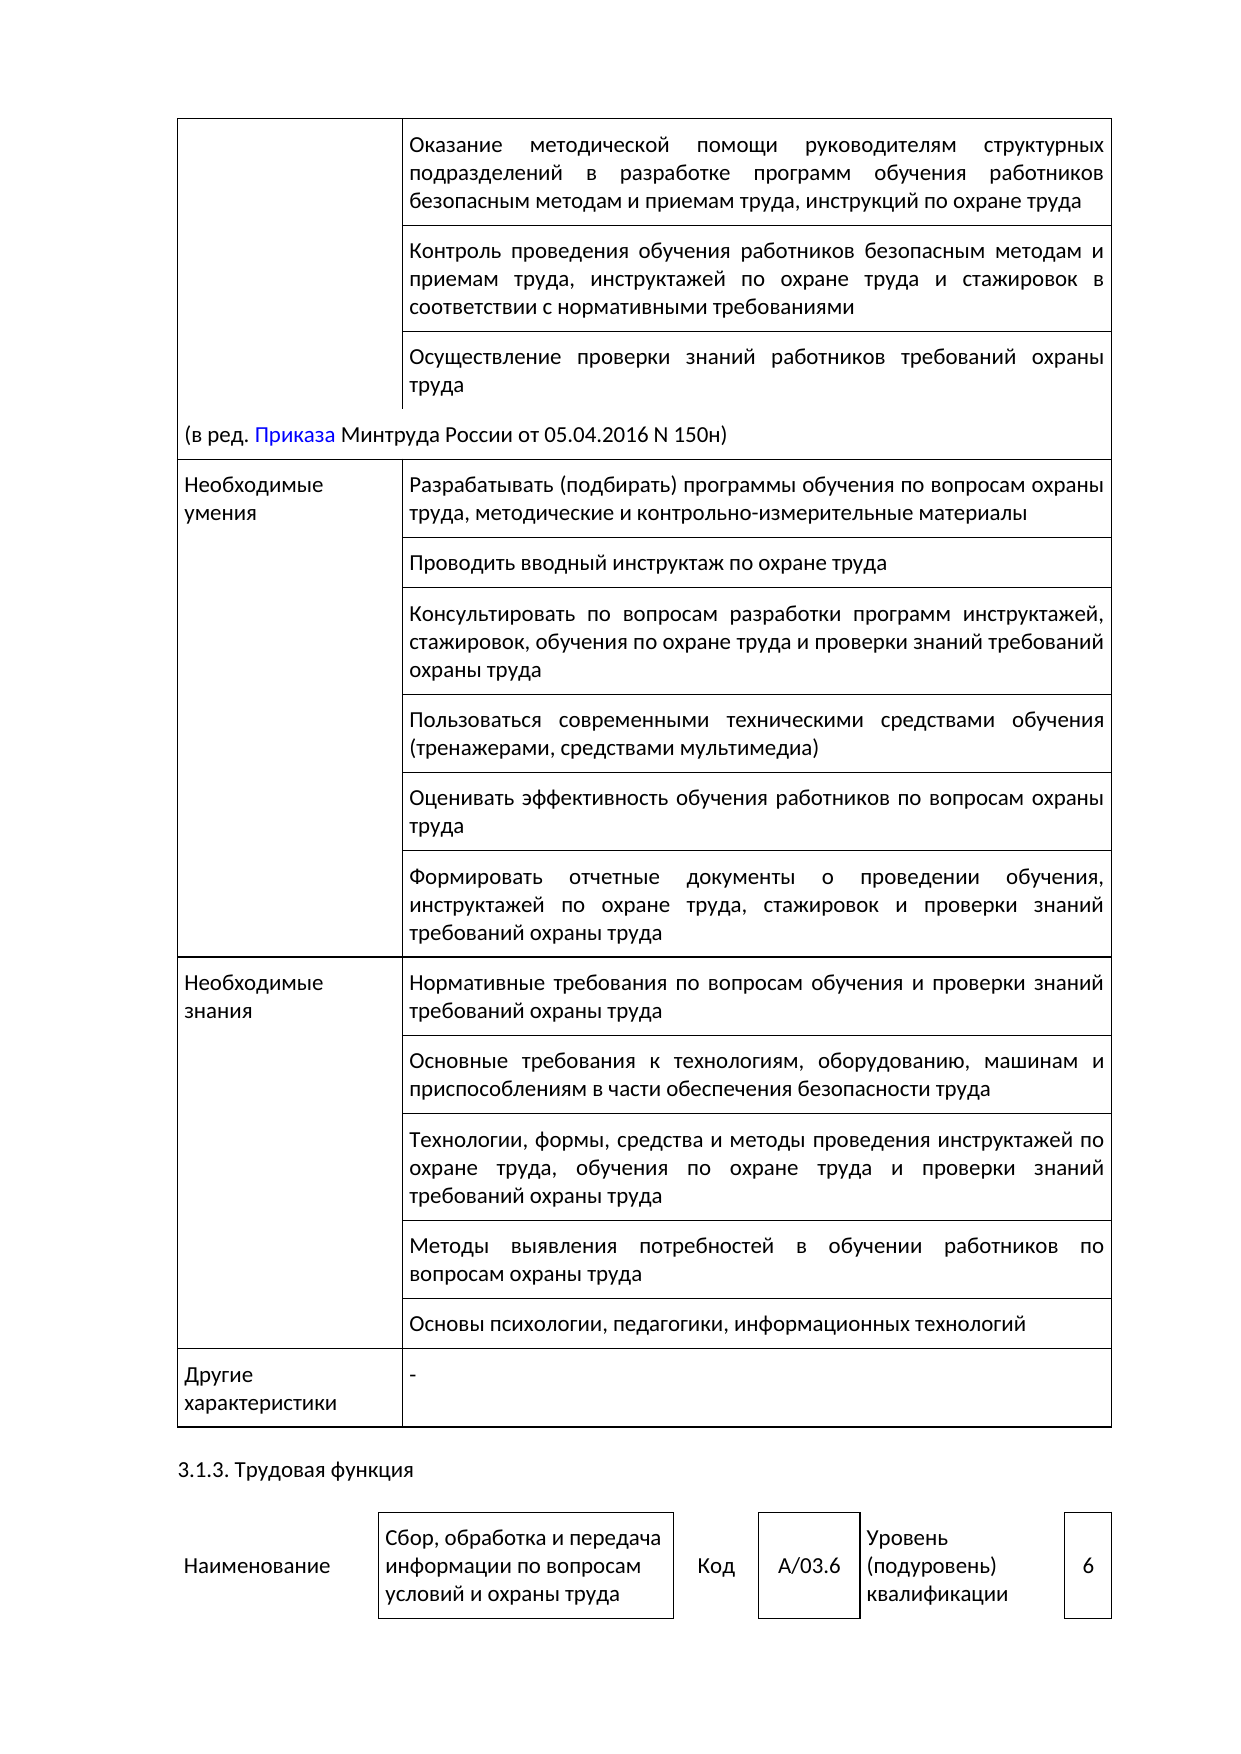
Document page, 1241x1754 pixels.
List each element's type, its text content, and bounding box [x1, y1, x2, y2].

table_header Код [674, 1512, 758, 1618]
table_header Уровень (подуровень) квалификации [861, 1512, 1064, 1618]
table_cell Проводить вводный инструктаж по охране труда [403, 538, 1111, 587]
table_cell Технологии, формы, средства и методы проведения инструктажей по охране труда, обучения по охране труда и проверки знаний требований охраны труда [403, 1114, 1111, 1219]
table_cell Основные требования к технологиям, оборудованию, машинам и приспособлениям в части обеспечения безопасности труда [403, 1036, 1111, 1113]
table_cell Пользоваться современными техническими средствами обучения (тренажерами, средствами мультимедиа) [403, 695, 1111, 772]
table_cell Контроль проведения обучения работников безопасным методам и приемам труда, инструктажей по охране труда и стажировок в соответствии с нормативными требованиями [403, 226, 1111, 331]
table_cell Оказание методической помощи руководителям структурных подразделений в разработке программ обучения работников безопасным методам и приемам труда, инструкций по охране труда [403, 119, 1111, 224]
table_cell Осуществление проверки знаний работников требований охраны труда [403, 332, 1111, 409]
table_cell Оценивать эффективность обучения работников по вопросам охраны труда [403, 773, 1111, 850]
table_cell Необходимые умения [178, 460, 402, 956]
table_cell Формировать отчетные документы о проведении обучения, инструктажей по охране труда, стажировок и проверки знаний требований охраны труда [403, 851, 1111, 956]
table_cell Необходимые знания [178, 958, 402, 1348]
table_cell Разрабатывать (подбирать) программы обучения по вопросам охраны труда, методические и контрольно-измерительные материалы [403, 460, 1111, 537]
table_cell Нормативные требования по вопросам обучения и проверки знаний требований охраны труда [403, 958, 1111, 1035]
table_cell (в ред. Приказа Минтруда России от 05.04.2016 N 150н) [178, 409, 1111, 458]
table_cell Консультировать по вопросам разработки программ инструктажей, стажировок, обучения по охране труда и проверки знаний требований охраны труда [403, 588, 1111, 693]
table_cell Другие характеристики [178, 1349, 402, 1426]
table_cell Основы психологии, педагогики, информационных технологий [403, 1299, 1111, 1348]
table_header A/03.6 [759, 1513, 859, 1618]
table_header 6 [1065, 1513, 1111, 1618]
table_header Наименование [177, 1512, 378, 1618]
table_cell - [403, 1349, 1111, 1426]
table_header Сбор, обработка и передача информации по вопросам условий и охраны труда [379, 1513, 673, 1618]
text 3.1.3. Трудовая функция [177, 1456, 1152, 1483]
table_cell Методы выявления потребностей в обучении работников по вопросам охраны труда [403, 1221, 1111, 1298]
